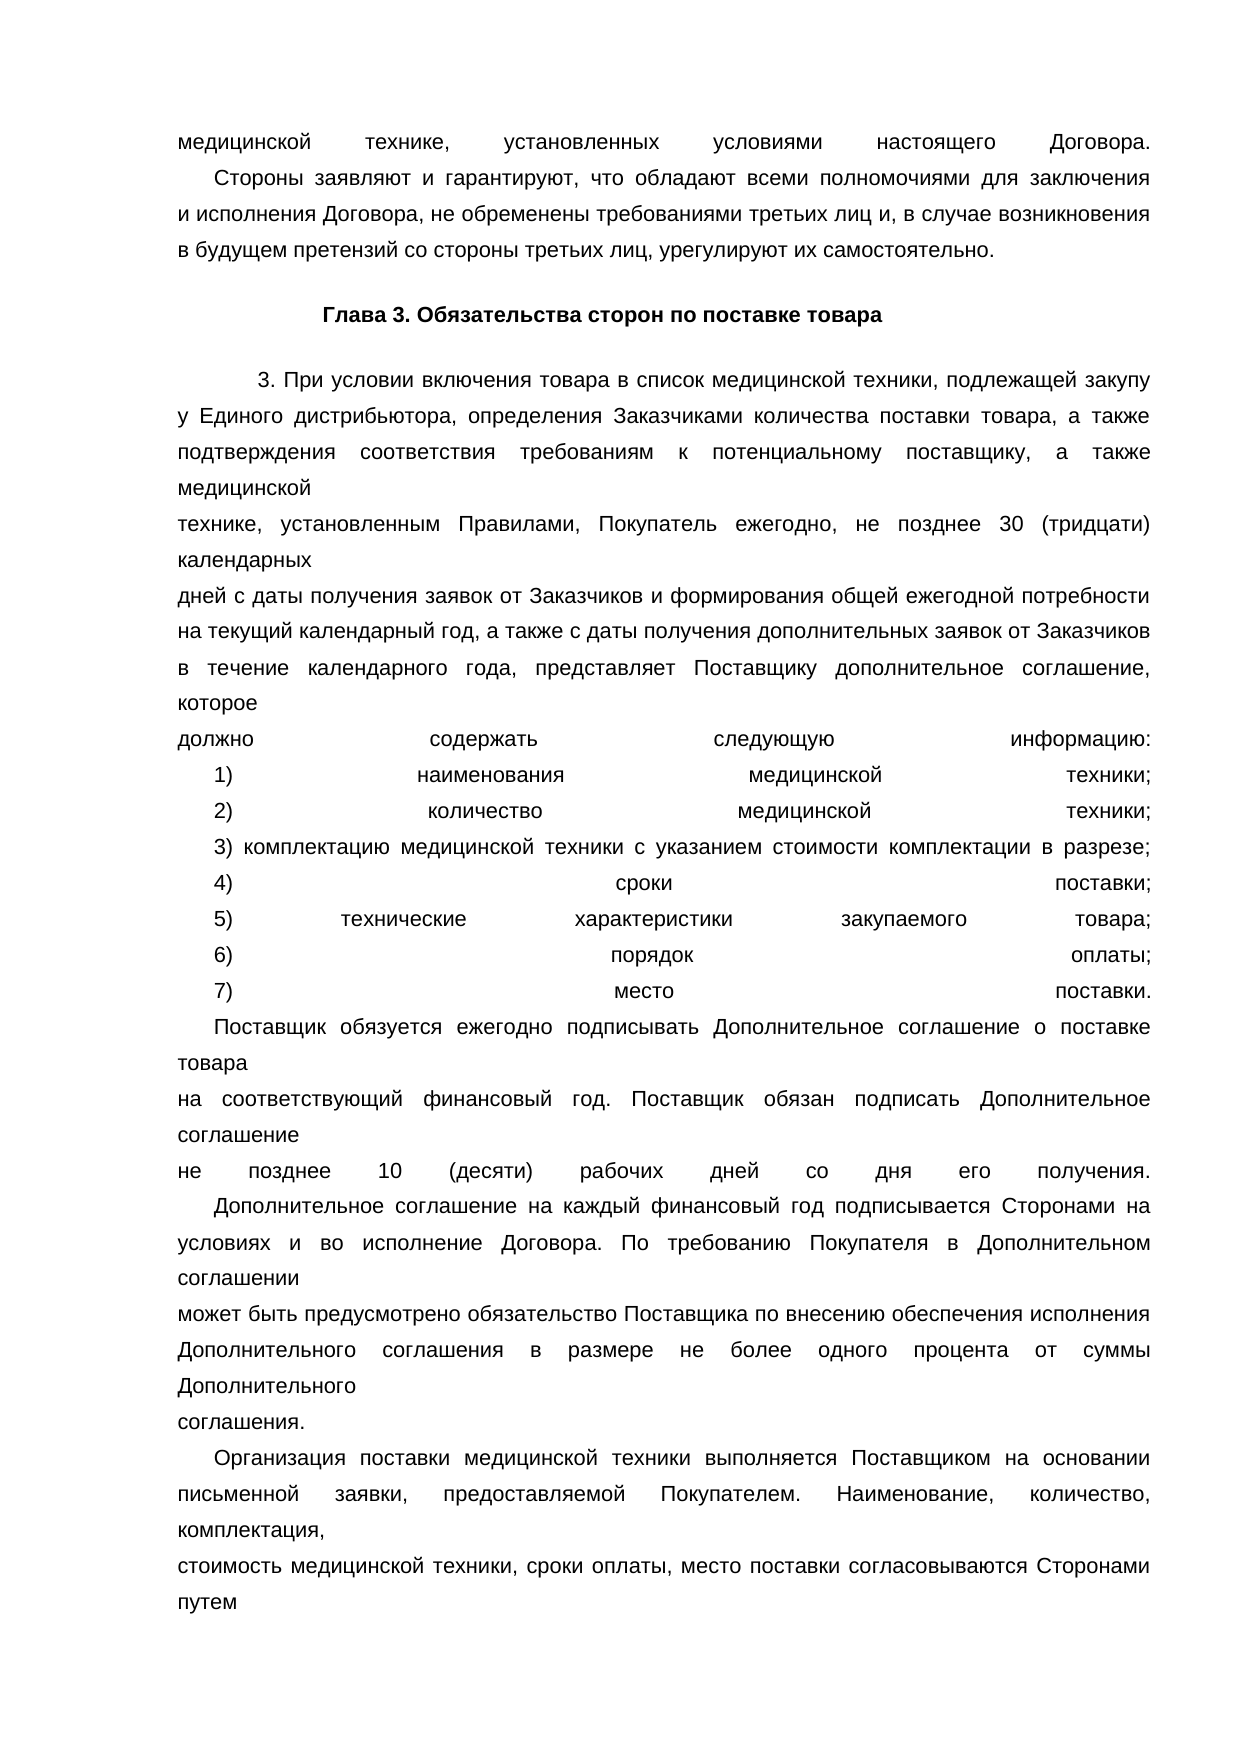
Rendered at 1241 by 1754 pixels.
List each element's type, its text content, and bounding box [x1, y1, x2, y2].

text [177, 356, 1152, 1614]
text Глава 3. Обязательства сторон по поставке товара [177, 291, 1152, 327]
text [177, 118, 1152, 262]
